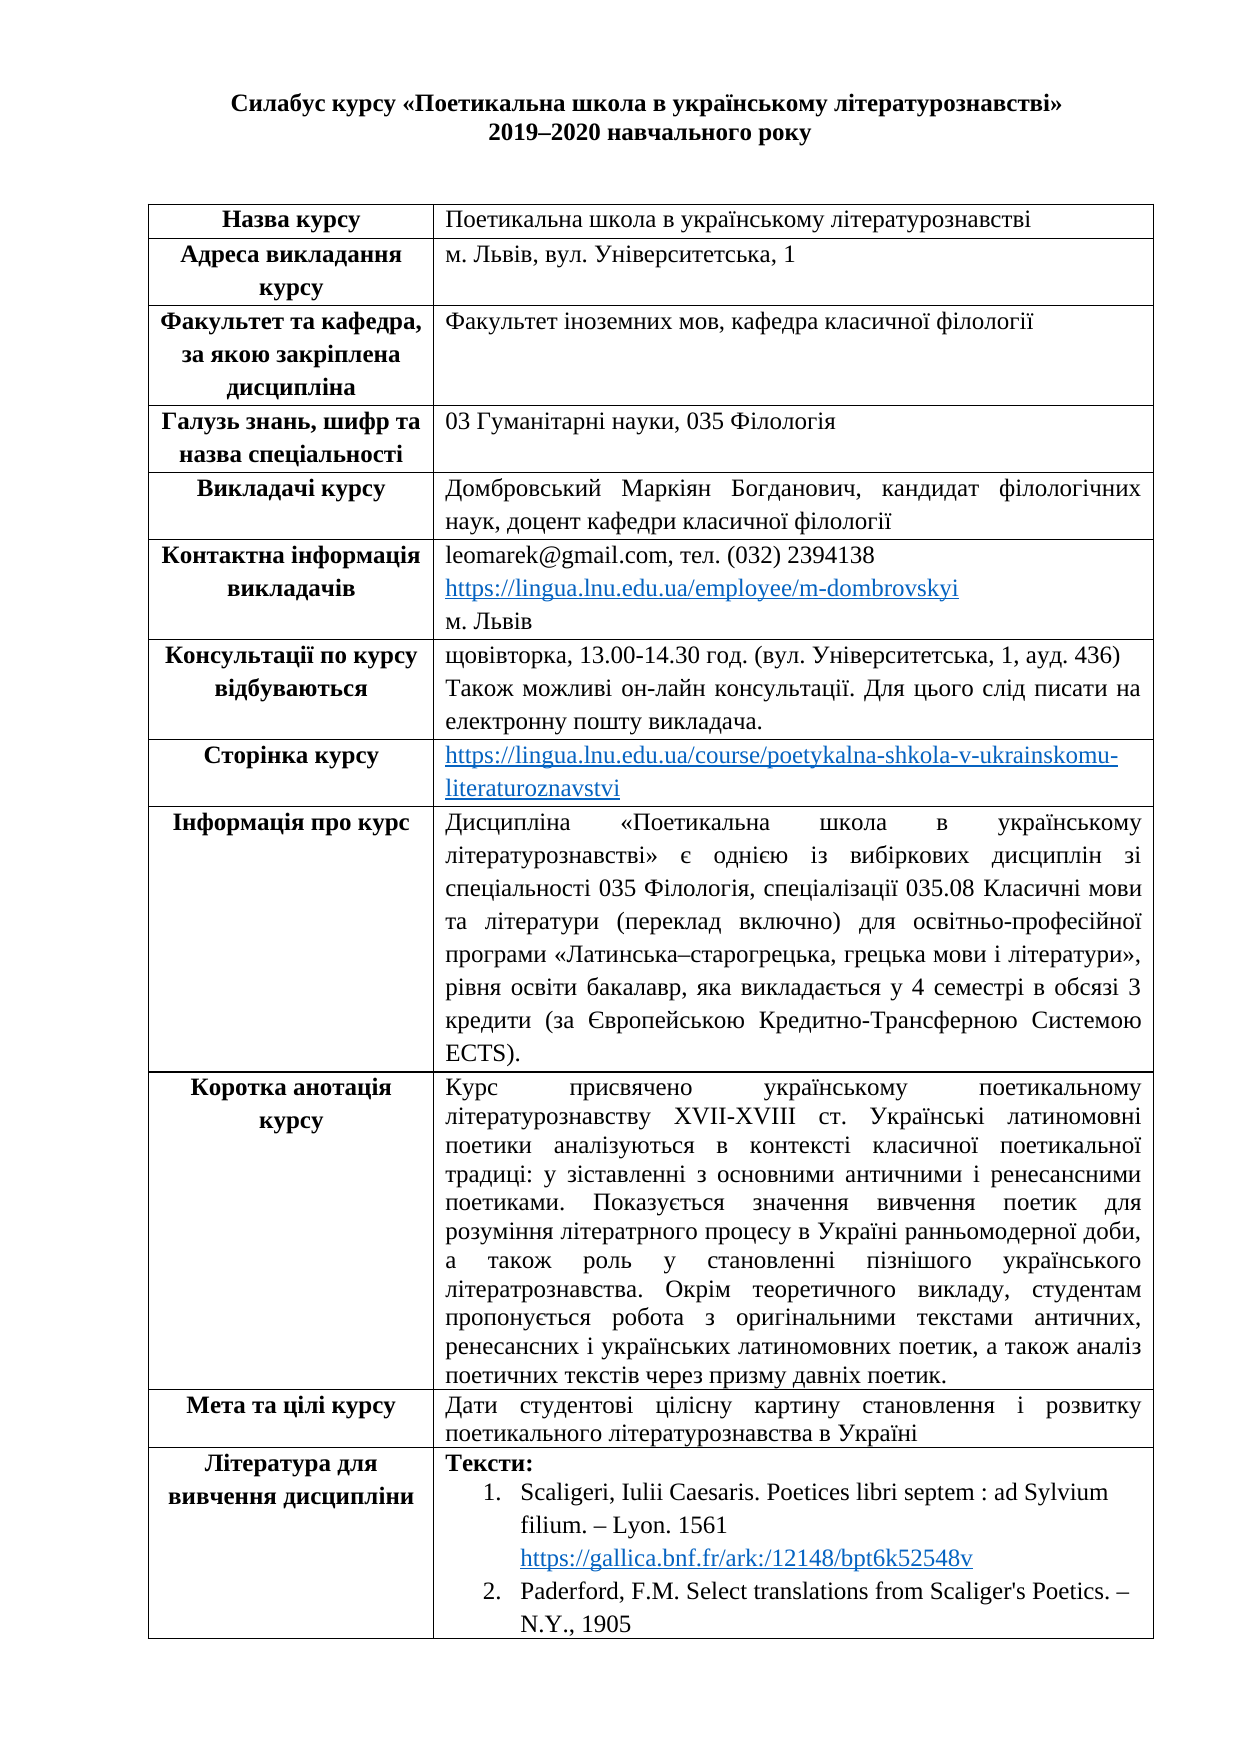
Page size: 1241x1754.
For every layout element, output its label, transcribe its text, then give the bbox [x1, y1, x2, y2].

table_cell Консультації по курсу відбуваються [149, 640, 433, 739]
table_header Поетикальна школа в українському літературознавстві [434, 205, 1153, 238]
text Силабус курсу «Поетикальна школа в українському літературознавстві» 2019–2020 навчального року [148, 88, 1152, 146]
table_cell щовівторка, 13.00-14.30 год. (вул. Університетська, 1, ауд. 436) Також можливі он-лайн консультації. Для цього слід писати на електронну пошту викладача. [434, 640, 1153, 739]
table_cell https://lingua.lnu.edu.ua/course/poetykalna-shkola-v-ukrainskomu-literaturoznavstvi [434, 740, 1153, 806]
table_cell Контактна інформація викладачів [149, 540, 433, 639]
table_cell Факультет іноземних мов, кафедра класичної філології [434, 306, 1153, 405]
table_cell Дисципліна «Поетикальна школа в українському літературознавстві» є однією із вибіркових дисциплін зі спеціальності 035 Філологія, спеціалізації 035.08 Класичні мови та літератури (переклад включно) для освітньо-професійної програми «Латинська–старогрецька, грецька мови і літератури», рівня освіти бакалавр, яка викладається у 4 семестрі в обсязі 3 кредити (за Європейською Кредитно-Трансферною Системою ECTS). [434, 807, 1153, 1071]
table_cell Коротка анотація курсу [149, 1073, 433, 1389]
table_cell Домбровський Маркіян Богданович, кандидат філологічних наук, доцент кафедри класичної філології [434, 473, 1153, 539]
table_cell leomarek@gmail.com, тел. (032) 2394138 https://lingua.lnu.edu.ua/employee/m-dombrovskyi м. Львів [434, 540, 1153, 639]
table_cell Факультет та кафедра, за якою закріплена дисципліна [149, 306, 433, 405]
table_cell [149, 1448, 433, 1638]
table_cell Галузь знань, шифр та назва спеціальності [149, 406, 433, 472]
table_cell Курс присвячено українському поетикальному літературознавству XVII-XVIII ст. Українські латиномовні поетики аналізуються в контексті класичної поетикальної традиці: у зіставленні з основними античними і ренесансними поетиками. Показується значення вивчення поетик для розуміння літератрного процесу в Україні ранньомодерної доби, а також роль у становленні пізнішого українського літератрознавства. Окрім теоретичного викладу, студентам пропонується робота з оригінальними текстами античних, ренесансних і українських латиномовних поетик, а також аналіз поетичних текстів через призму давніх поетик. [434, 1073, 1153, 1389]
table_cell Дати студентові цілісну картину становлення і розвитку поетикального літературознавства в Україні [434, 1390, 1153, 1447]
table_cell Сторінка курсу [149, 740, 433, 806]
table_header Назва курсу [149, 205, 433, 238]
table_cell 03 Гуманітарні науки, 035 Філологія [434, 406, 1153, 472]
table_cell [434, 1448, 1153, 1638]
table_cell Викладачі курсу [149, 473, 433, 539]
table_cell Адреса викладання курсу [149, 239, 433, 305]
table_cell Мета та цілі курсу [149, 1390, 433, 1447]
table_cell м. Львів, вул. Університетська, 1 [434, 239, 1153, 305]
table_cell Інформація про курс [149, 807, 433, 1071]
